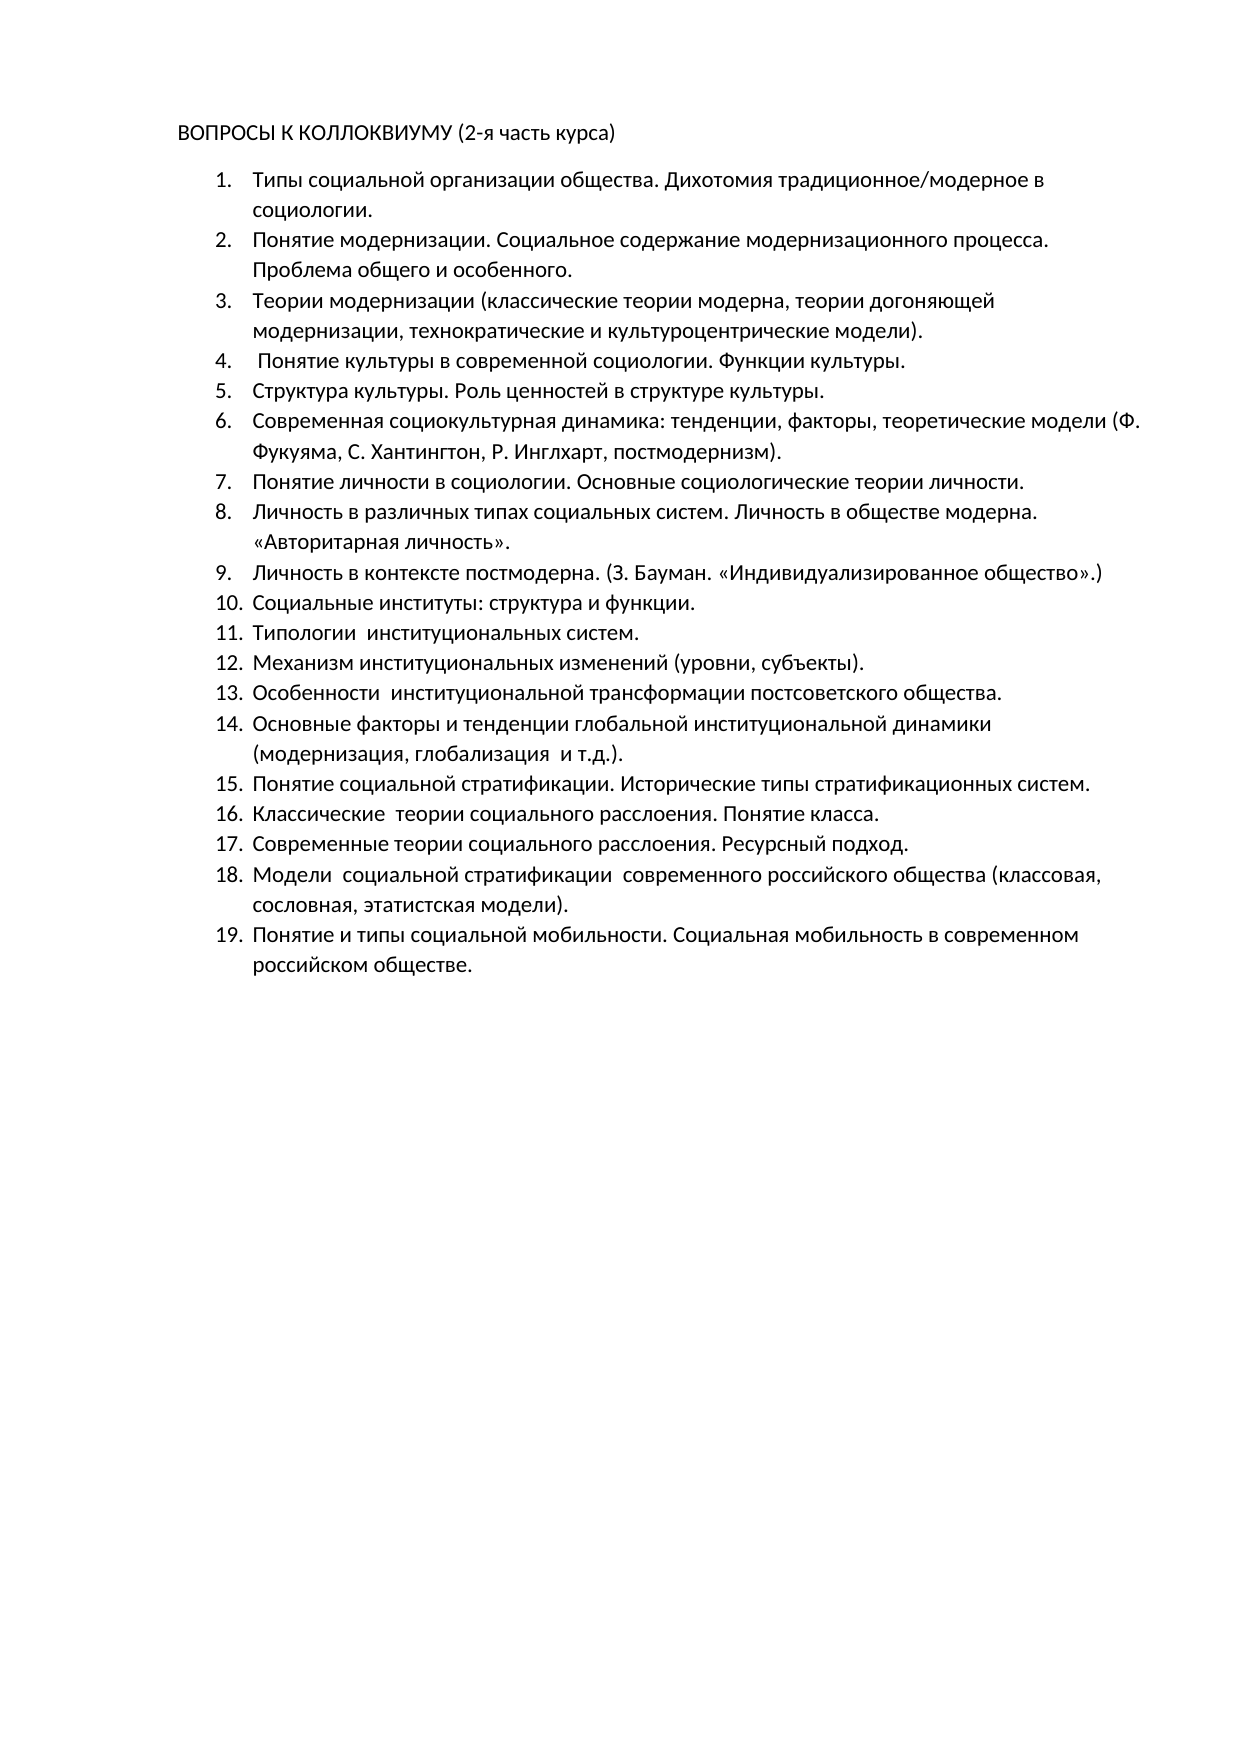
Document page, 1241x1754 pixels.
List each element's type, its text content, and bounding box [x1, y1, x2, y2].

list Модели социальной стратификации современного российского общества (классовая, сословная, этатистская модели). [215, 860, 1152, 918]
list Современная социокультурная динамика: тенденции, факторы, теоретические модели (Ф. Фукуяма, С. Хантингтон, Р. Инглхарт, постмодернизм). [215, 407, 1152, 465]
list Типологии институциональных систем. [215, 618, 1152, 646]
text ВОПРОСЫ К КОЛЛОКВИУМУ (2-я часть курса) [177, 118, 1152, 146]
list Понятие личности в социологии. Основные социологические теории личности. [215, 467, 1152, 495]
list Личность в контексте постмодерна. (З. Бауман. «Индивидуализированное общество».) [215, 558, 1152, 586]
list Типы социальной организации общества. Дихотомия традиционное/модерное в социологии. [215, 165, 1152, 223]
list Классические теории социального расслоения. Понятие класса. [215, 799, 1152, 827]
list Понятие культуры в современной социологии. Функции культуры. [215, 346, 1152, 374]
list Социальные институты: структура и функции. [215, 588, 1152, 616]
list Понятие и типы социальной мобильности. Социальная мобильность в современном российском обществе. [215, 920, 1152, 978]
list Особенности институциональной трансформации постсоветского общества. [215, 678, 1152, 707]
list Механизм институциональных изменений (уровни, субъекты). [215, 648, 1152, 676]
list Личность в различных типах социальных систем. Личность в обществе модерна. «Авторитарная личность». [215, 497, 1152, 556]
list Современные теории социального расслоения. Ресурсный подход. [215, 829, 1152, 858]
list Понятие социальной стратификации. Исторические типы стратификационных систем. [215, 769, 1152, 797]
list Понятие модернизации. Социальное содержание модернизационного процесса. Проблема общего и особенного. [215, 225, 1152, 284]
list Структура культуры. Роль ценностей в структуре культуры. [215, 376, 1152, 404]
list Теории модернизации (классические теории модерна, теории догоняющей модернизации, технократические и культуроцентрические модели). [215, 286, 1152, 344]
list Основные факторы и тенденции глобальной институциональной динамики (модернизация, глобализация и т.д.). [215, 709, 1152, 767]
